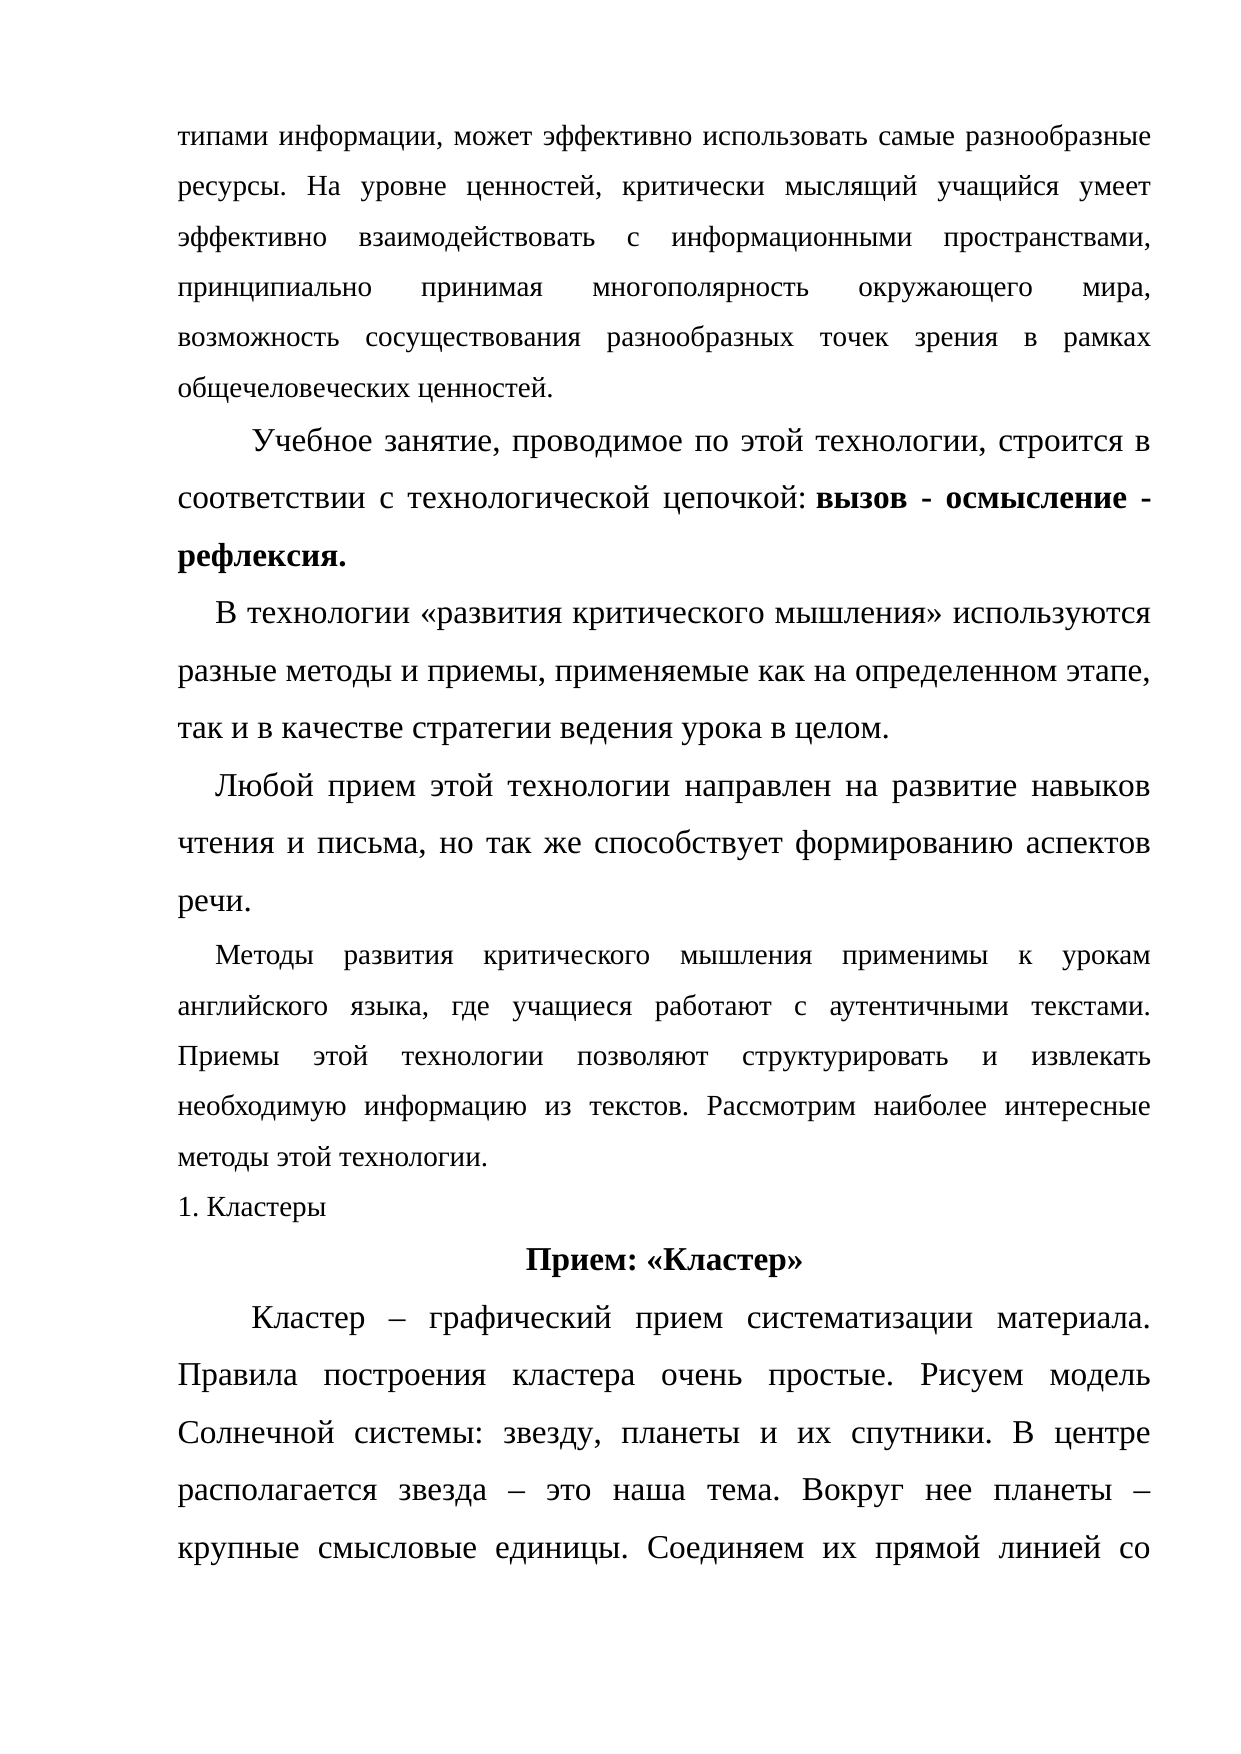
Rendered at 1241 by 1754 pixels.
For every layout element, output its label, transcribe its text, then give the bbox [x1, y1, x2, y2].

text Любой прием этой технологии направлен на развитие навыков чтения и письма, но так же способствует формированию аспектов речи. [177, 765, 1152, 918]
text Прием: «Кластер» [177, 1239, 1152, 1278]
text В технологии «развития критического мышления» используются разные методы и приемы, применяемые как на определенном этапе, так и в качестве стратегии ведения урока в целом. [177, 592, 1152, 746]
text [177, 118, 1152, 403]
text 1. Кластеры [177, 1189, 1152, 1223]
text Учебное занятие, проводимое по этой технологии, строится в соответствии с технологической цепочкой: вызов - осмысление - рефлексия. [177, 420, 1152, 573]
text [177, 1297, 1152, 1565]
text Методы развития критического мышления применимы к урокам английского языка, где учащиеся работают с аутентичными текстами. Приемы этой технологии позволяют структурировать и извлекать необходимую информацию из текстов. Рассмотрим наиболее интересные методы этой технологии. [177, 937, 1152, 1172]
